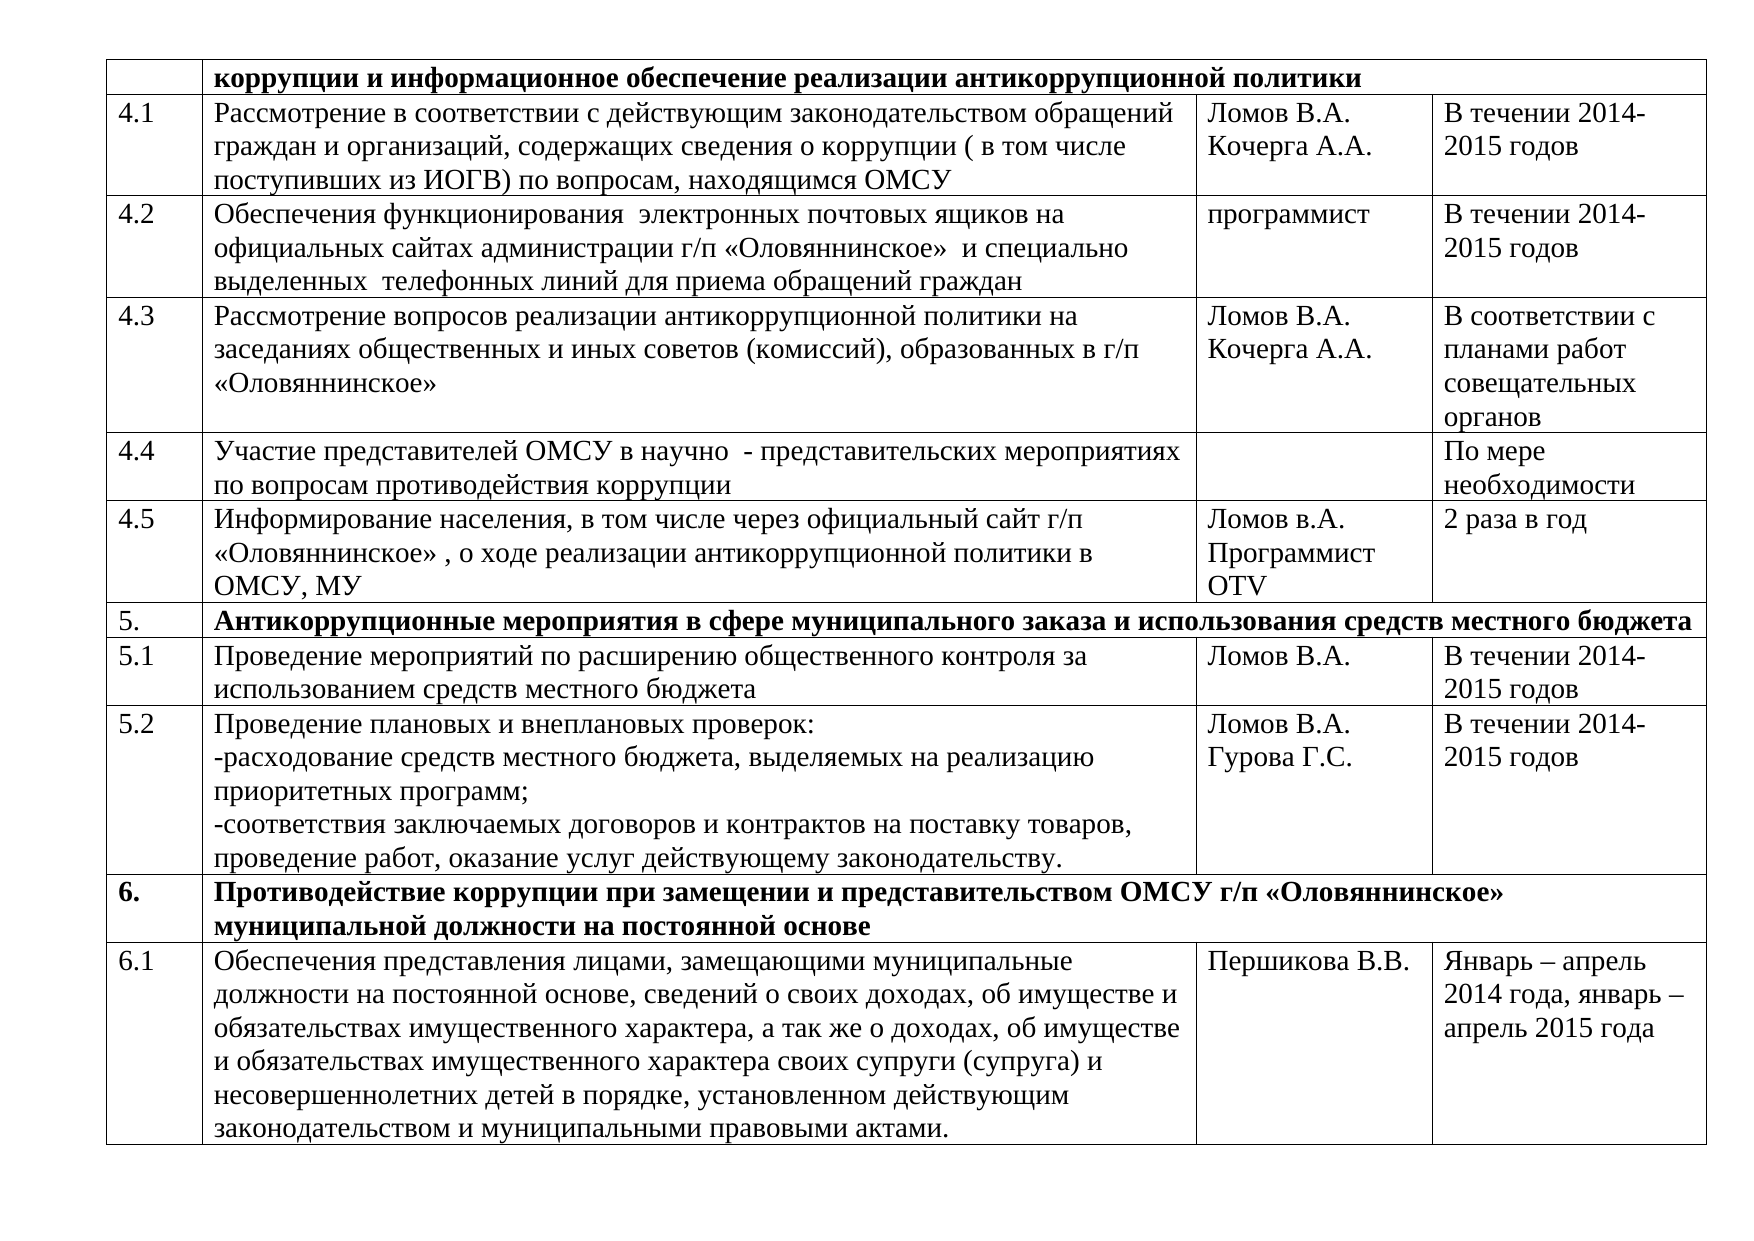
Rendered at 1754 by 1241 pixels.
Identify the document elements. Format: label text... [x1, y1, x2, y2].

table_cell 5.2 [107, 706, 202, 873]
table_cell 6. [107, 875, 202, 942]
table_cell В течении 2014-2015 годов [1433, 638, 1706, 705]
table_cell Антикоррупционные мероприятия в сфере муниципального заказа и использования средств местного бюджета [203, 603, 1706, 637]
table_cell 4.5 [107, 501, 202, 602]
table_cell В течении 2014-2015 годов [1433, 196, 1706, 297]
table_cell 4.4 [107, 433, 202, 500]
table_cell Ломов В.А. Кочерга А.А. [1197, 298, 1432, 432]
table_cell Информирование населения, в том числе через официальный сайт г/п «Оловяннинское» , о ходе реализации антикоррупционной политики в ОМСУ, МУ [203, 501, 1196, 602]
table_cell Рассмотрение вопросов реализации антикоррупционной политики на заседаниях общественных и иных советов (комиссий), образованных в г/п «Оловяннинское» [203, 298, 1196, 432]
table_cell В соответствии с планами работ совещательных органов [1433, 298, 1706, 432]
table_cell программист [1197, 196, 1432, 297]
table_cell Першикова В.В. [1197, 943, 1432, 1144]
table_cell Рассмотрение в соответствии с действующим законодательством обращений граждан и организаций, содержащих сведения о коррупции ( в том числе поступивших из ИОГВ) по вопросам, находящимся ОМСУ [203, 95, 1196, 195]
table_cell Проведение мероприятий по расширению общественного контроля за использованием средств местного бюджета [203, 638, 1196, 705]
table_cell 4.2 [107, 196, 202, 297]
table_cell 4. [107, 60, 202, 94]
table_cell Обеспечения представления лицами, замещающими муниципальные должности на постоянной основе, сведений о своих доходах, об имуществе и обязательствах имущественного характера, а так же о доходах, об имуществе и обязательствах имущественного характера своих супруги (супруга) и несовершеннолетних детей в порядке, установленном действующим законодательством и муниципальными правовыми актами. [203, 943, 1196, 1144]
table_cell 5. [107, 603, 202, 637]
table_cell Участие представителей ОМСУ в научно - представительских мероприятиях по вопросам противодействия коррупции [203, 433, 1196, 500]
table_cell [1197, 433, 1432, 500]
table_cell Обеспечения функционирования электронных почтовых ящиков на официальных сайтах администрации г/п «Оловяннинское» и специально выделенных телефонных линий для приема обращений граждан [203, 196, 1196, 297]
table_cell В течении 2014-2015 годов [1433, 706, 1706, 873]
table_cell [203, 60, 1706, 94]
table_cell В течении 2014-2015 годов [1433, 95, 1706, 195]
table_cell 4.3 [107, 298, 202, 432]
table_cell 5.1 [107, 638, 202, 705]
table_cell Ломов В.А. [1197, 638, 1432, 705]
table_cell По мере необходимости [1433, 433, 1706, 500]
table_cell 4.1 [107, 95, 202, 195]
table_cell Ломов В.А. Гурова Г.С. [1197, 706, 1432, 873]
table_cell Противодействие коррупции при замещении и представительством ОМСУ г/п «Оловяннинское» муниципальной должности на постоянной основе [203, 875, 1706, 942]
table_cell Проведение плановых и внеплановых проверок: -расходование средств местного бюджета, выделяемых на реализацию приоритетных программ; -соответствия заключаемых договоров и контрактов на поставку товаров, проведение работ, оказание услуг действующему законодательству. [203, 706, 1196, 873]
table_cell Январь – апрель 2014 года, январь – апрель 2015 года [1433, 943, 1706, 1144]
table_cell Ломов В.А. Кочерга А.А. [1197, 95, 1432, 195]
table_cell 6.1 [107, 943, 202, 1144]
table_cell Ломов в.А. Программист ОТV [1197, 501, 1432, 602]
table_cell 2 раза в год [1433, 501, 1706, 602]
